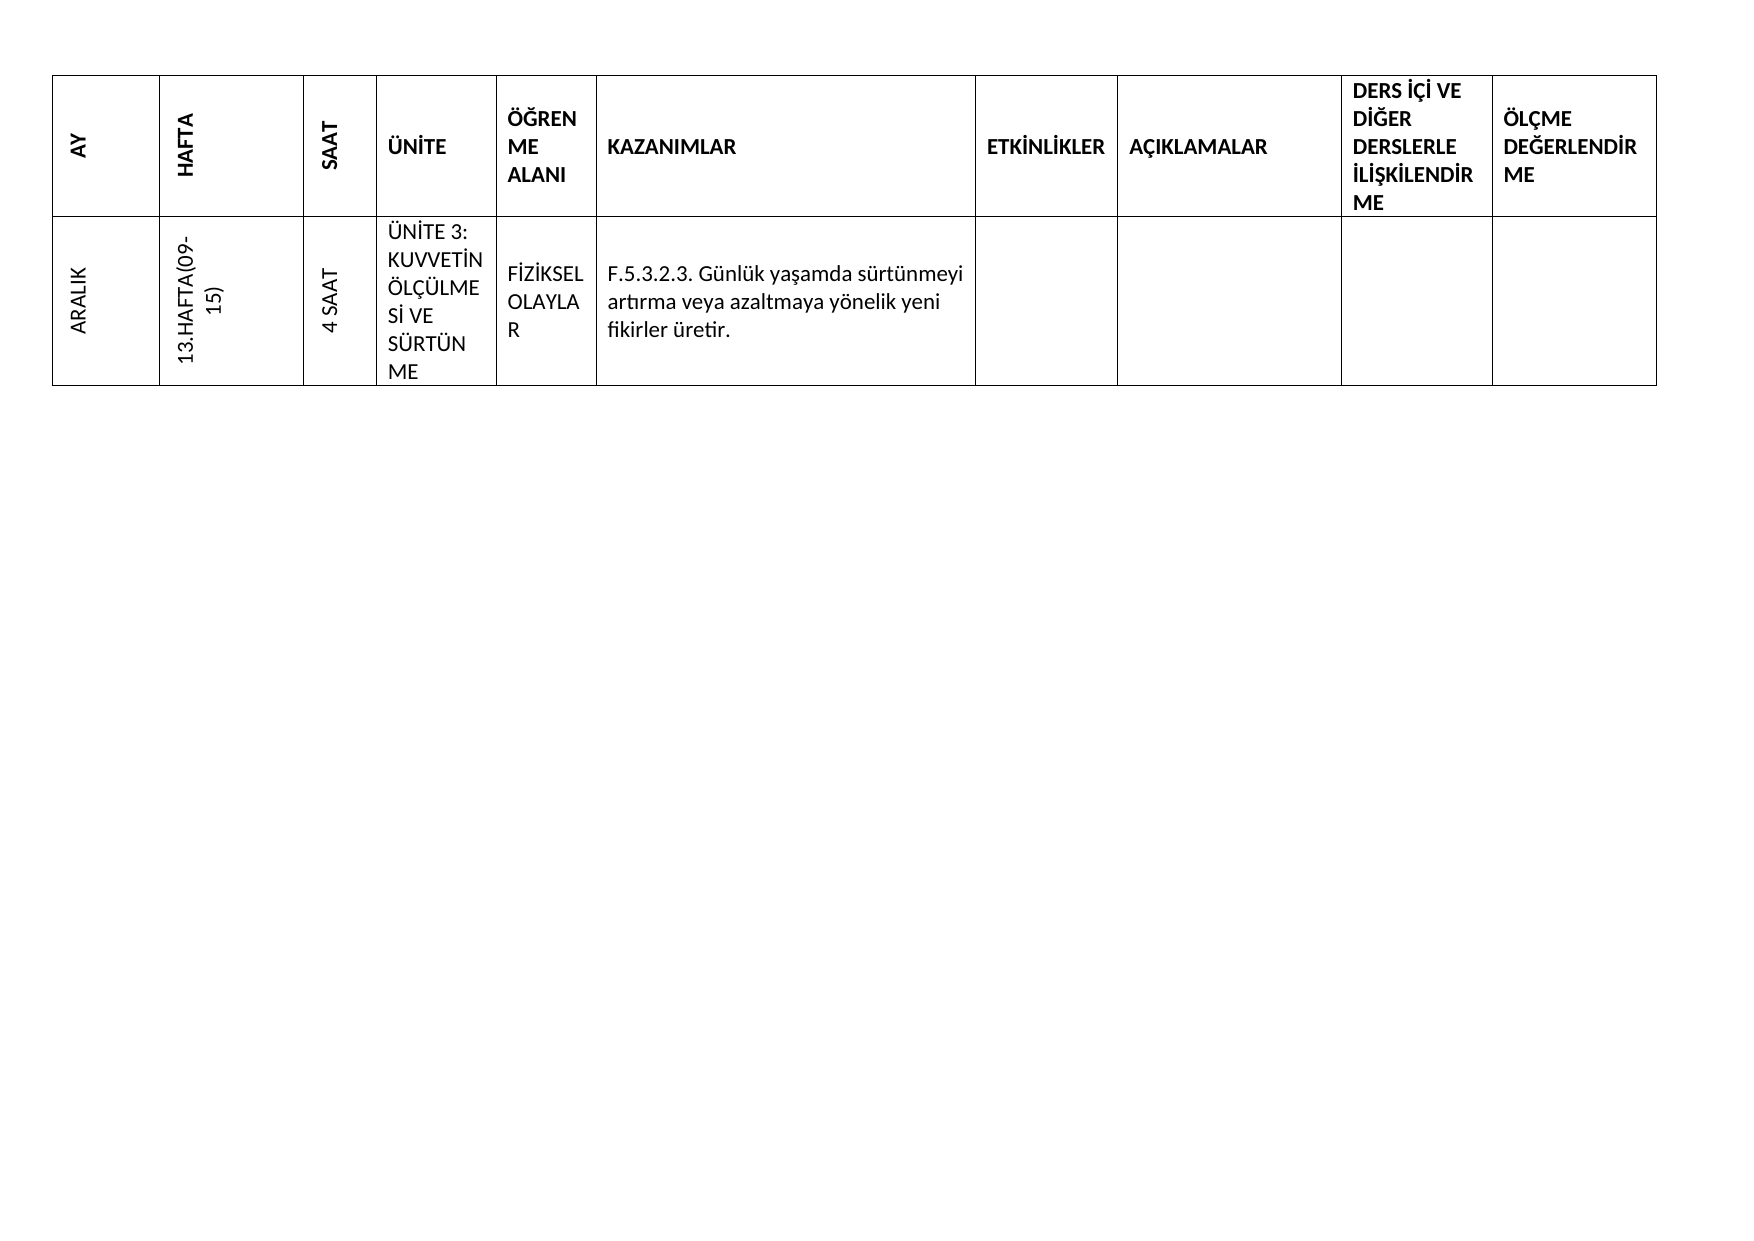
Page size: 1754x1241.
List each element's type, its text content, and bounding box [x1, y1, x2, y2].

table_header SAAT [304, 76, 376, 216]
table_header ÖĞRENME ALANI [497, 76, 596, 216]
table_header ETKİNLİKLER [976, 76, 1117, 216]
table_cell ÜNİTE 3: KUVVETİN ÖLÇÜLMESİ VE SÜRTÜNME [377, 217, 496, 385]
table_cell 4 SAAT [304, 217, 376, 385]
table_header HAFTA [160, 76, 303, 216]
table_header ÜNİTE [377, 76, 496, 216]
table_header AY [53, 76, 159, 216]
table_cell [1118, 217, 1341, 385]
table_header KAZANIMLAR [597, 76, 975, 216]
table_cell 13.HAFTA(09-15) [160, 217, 303, 385]
table_cell [1342, 217, 1492, 385]
table_cell [1493, 217, 1656, 385]
table_cell ARALIK [53, 217, 159, 385]
table_header DERS İÇİ VE DİĞER DERSLERLE İLİŞKİLENDİRME [1342, 76, 1492, 216]
table_cell F.5.3.2.3. Günlük yaşamda sürtünmeyi artırma veya azaltmaya yönelik yeni fikirler üretir. [597, 217, 975, 385]
table_cell [976, 217, 1117, 385]
table_cell FİZİKSEL OLAYLAR [497, 217, 596, 385]
table_header AÇIKLAMALAR [1118, 76, 1341, 216]
table_header ÖLÇME DEĞERLENDİRME [1493, 76, 1656, 216]
